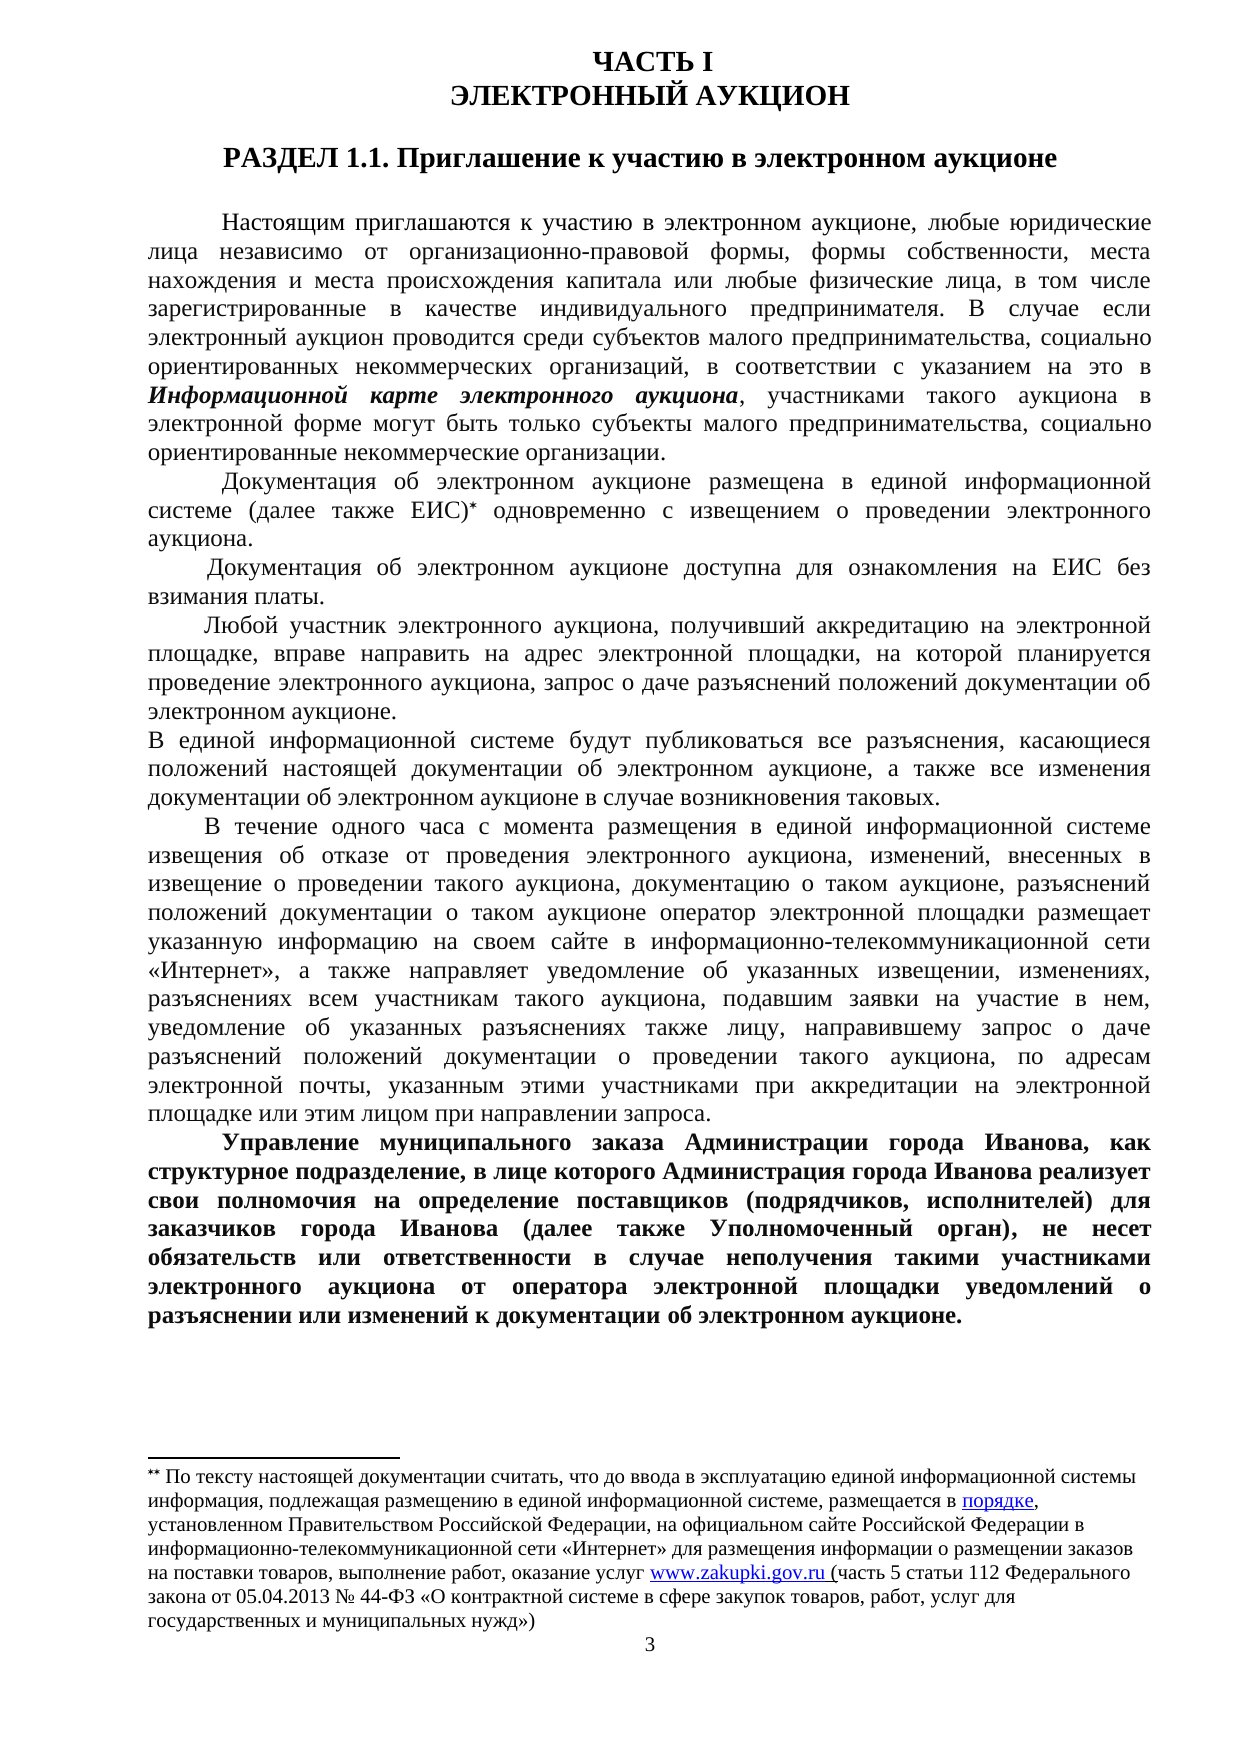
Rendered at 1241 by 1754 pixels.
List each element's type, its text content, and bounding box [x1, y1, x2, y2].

text В течение одного часа с момента размещения в единой информационной системе извещения об отказе от проведения электронного аукциона, изменений, внесенных в извещение о проведении такого аукциона, документацию о таком аукционе, разъяснений положений документации о таком аукционе оператор электронной площадки размещает указанную информацию на своем сайте в информационно-телекоммуникационной сети «Интернет», а также направляет уведомление об указанных извещении, изменениях, разъяснениях всем участникам такого аукциона, подавшим заявки на участие в нем, уведомление об указанных разъяснениях также лицу, направившему запрос о даче разъяснений положений документации о проведении такого аукциона, по адресам электронной почты, указанным этими участниками при аккредитации на электронной площадке или этим лицом при направлении запроса. [148, 811, 1152, 1127]
text Документация об электронном аукционе доступна для ознакомления на ЕИС без взимания платы. [148, 552, 1152, 610]
text РАЗДЕЛ 1.1. Приглашение к участию в электронном аукционе [129, 140, 1152, 174]
text Любой участник электронного аукциона, получивший аккредитацию на электронной площадке, вправе направить на адрес электронной площадки, на которой планируется проведение электронного аукциона, запрос о даче разъяснений положений документации об электронном аукционе. [148, 610, 1152, 725]
text Часть I [148, 44, 1152, 78]
text ЭЛЕКТРОННЫЙ АУКЦИОН [148, 78, 1152, 111]
text Настоящим приглашаются к участию в электронном аукционе, любые юридические лица независимо от организационно-правовой формы, формы собственности, места нахождения и места происхождения капитала или любые физические лица, в том числе зарегистрированные в качестве индивидуального предпринимателя. В случае если электронный аукцион проводится среди субъектов малого предпринимательства, социально ориентированных некоммерческих организаций, в соответствии с указанием на это в Информационной карте электронного аукциона, участниками такого аукциона в электронной форме могут быть только субъекты малого предпринимательства, социально ориентированные некоммерческие организации. [148, 207, 1152, 466]
text В единой информационной системе будут публиковаться все разъяснения, касающиеся положений настоящей документации об электронном аукционе, а также все изменения документации об электронном аукционе в случае возникновения таковых. [148, 725, 1152, 811]
text Документация об электронном аукционе размещена в единой информационной системе (далее также ЕИС) одновременно с извещением о проведении электронного аукциона. [148, 466, 1152, 552]
text Управление муниципального заказа Администрации города Иванова, как структурное подразделение, в лице которого Администрация города Иванова реализует свои полномочия на определение поставщиков (подрядчиков, исполнителей) для заказчиков города Иванова (далее также Уполномоченный орган), не несет обязательств или ответственности в случае неполучения такими участниками электронного аукциона от оператора электронной площадки уведомлений о разъяснении или изменений к документации об электронном аукционе. [148, 1127, 1152, 1328]
